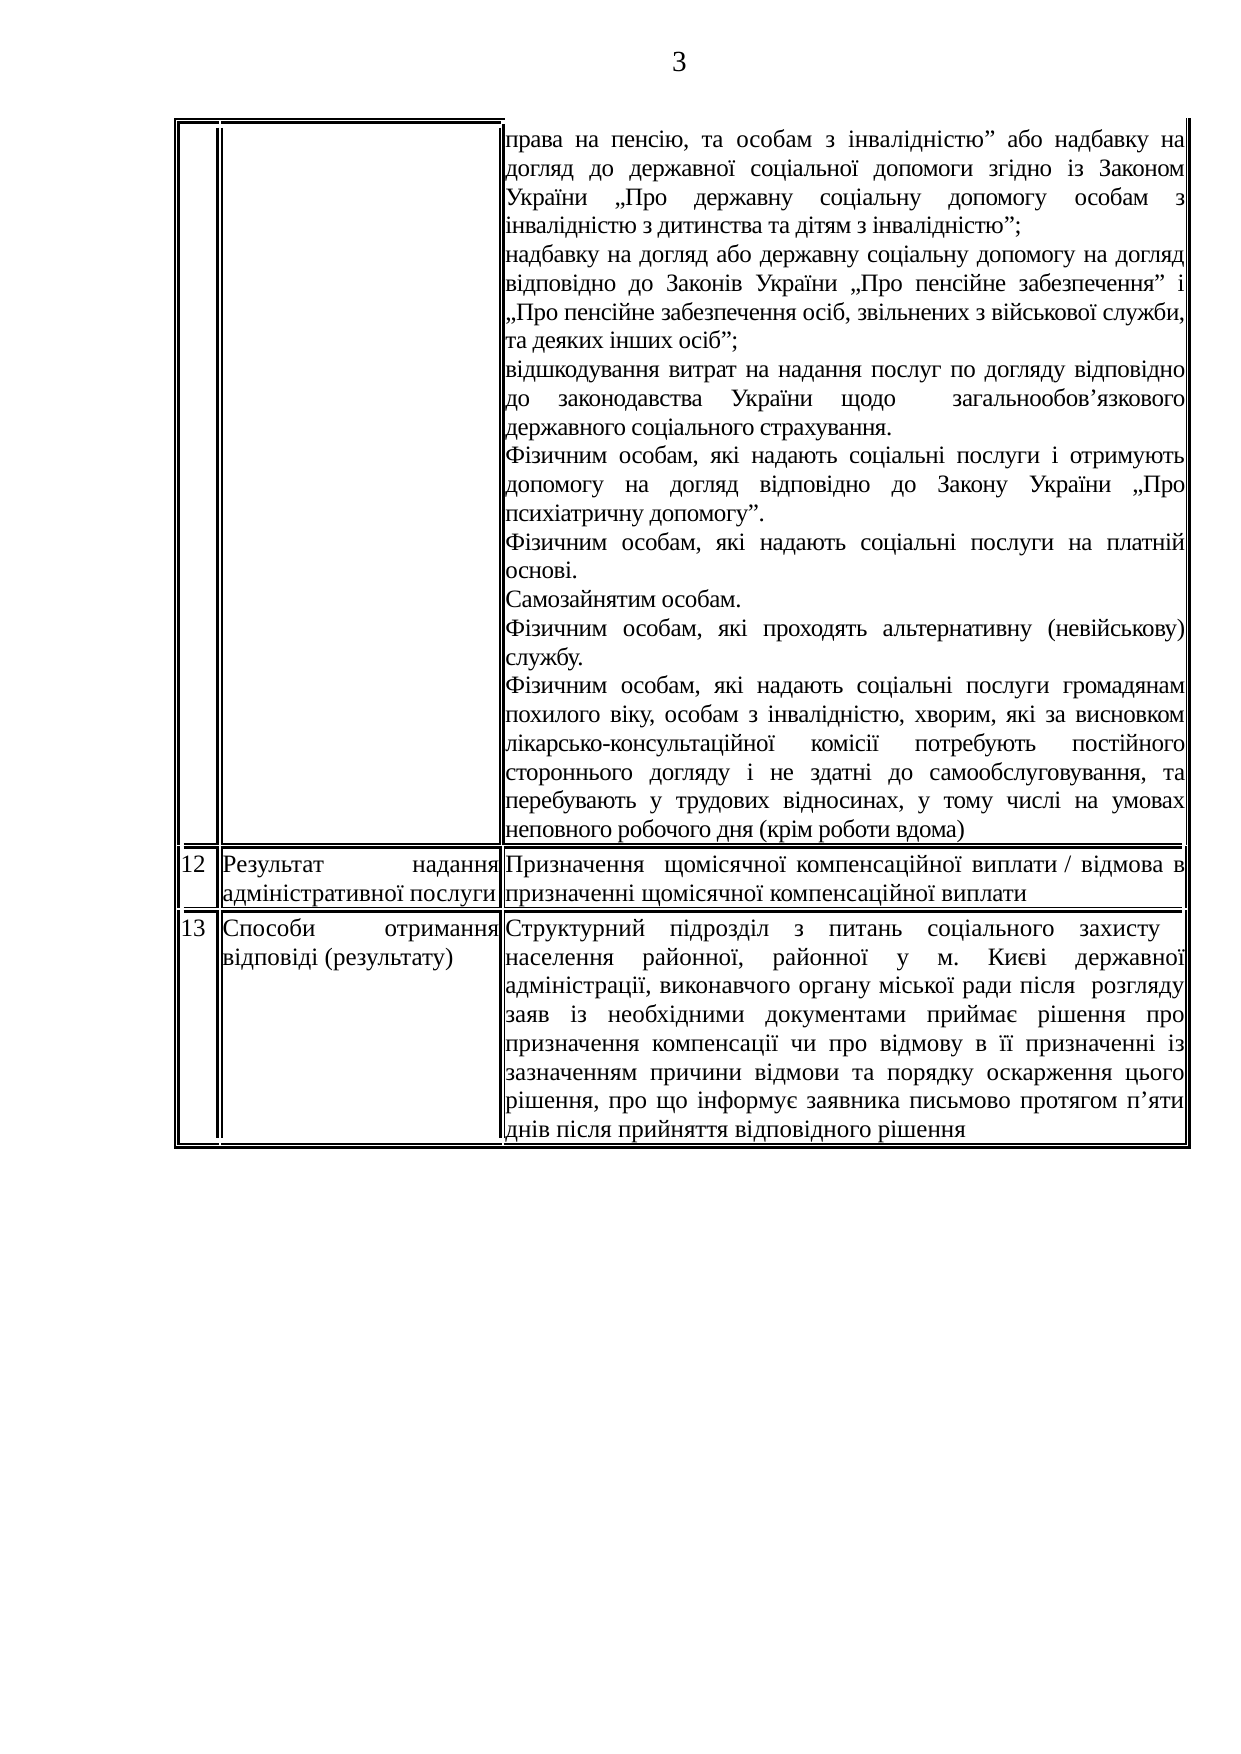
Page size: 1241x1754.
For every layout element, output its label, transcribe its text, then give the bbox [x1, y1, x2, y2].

table_cell 12 [177, 843, 219, 907]
table_cell Результат надання адміністративної послуги [223, 849, 499, 907]
table_cell Призначення щомісячної компенсаційної виплати / відмова в призначенні щомісячної компенсаційної виплати [502, 843, 1188, 907]
table_cell 11 [180, 124, 219, 843]
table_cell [502, 118, 1186, 843]
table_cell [219, 120, 502, 843]
table_cell Структурний підрозділ з питань соціального захисту населення районної, районної у м. Києві державної адміністрації, виконавчого органу міської ради після розгляду заяв із необхідними документами приймає рішення про призначення компенсації чи про відмову в її призначенні із зазначенням причини відмови та порядку оскарження цього рішення, про що інформує заявника письмово протягом п’яти днів після прийняття відповідного рішення [502, 907, 1188, 1143]
table_cell Способи отримання відповіді (результату) [219, 907, 502, 1143]
table_cell 13 [177, 907, 219, 1143]
